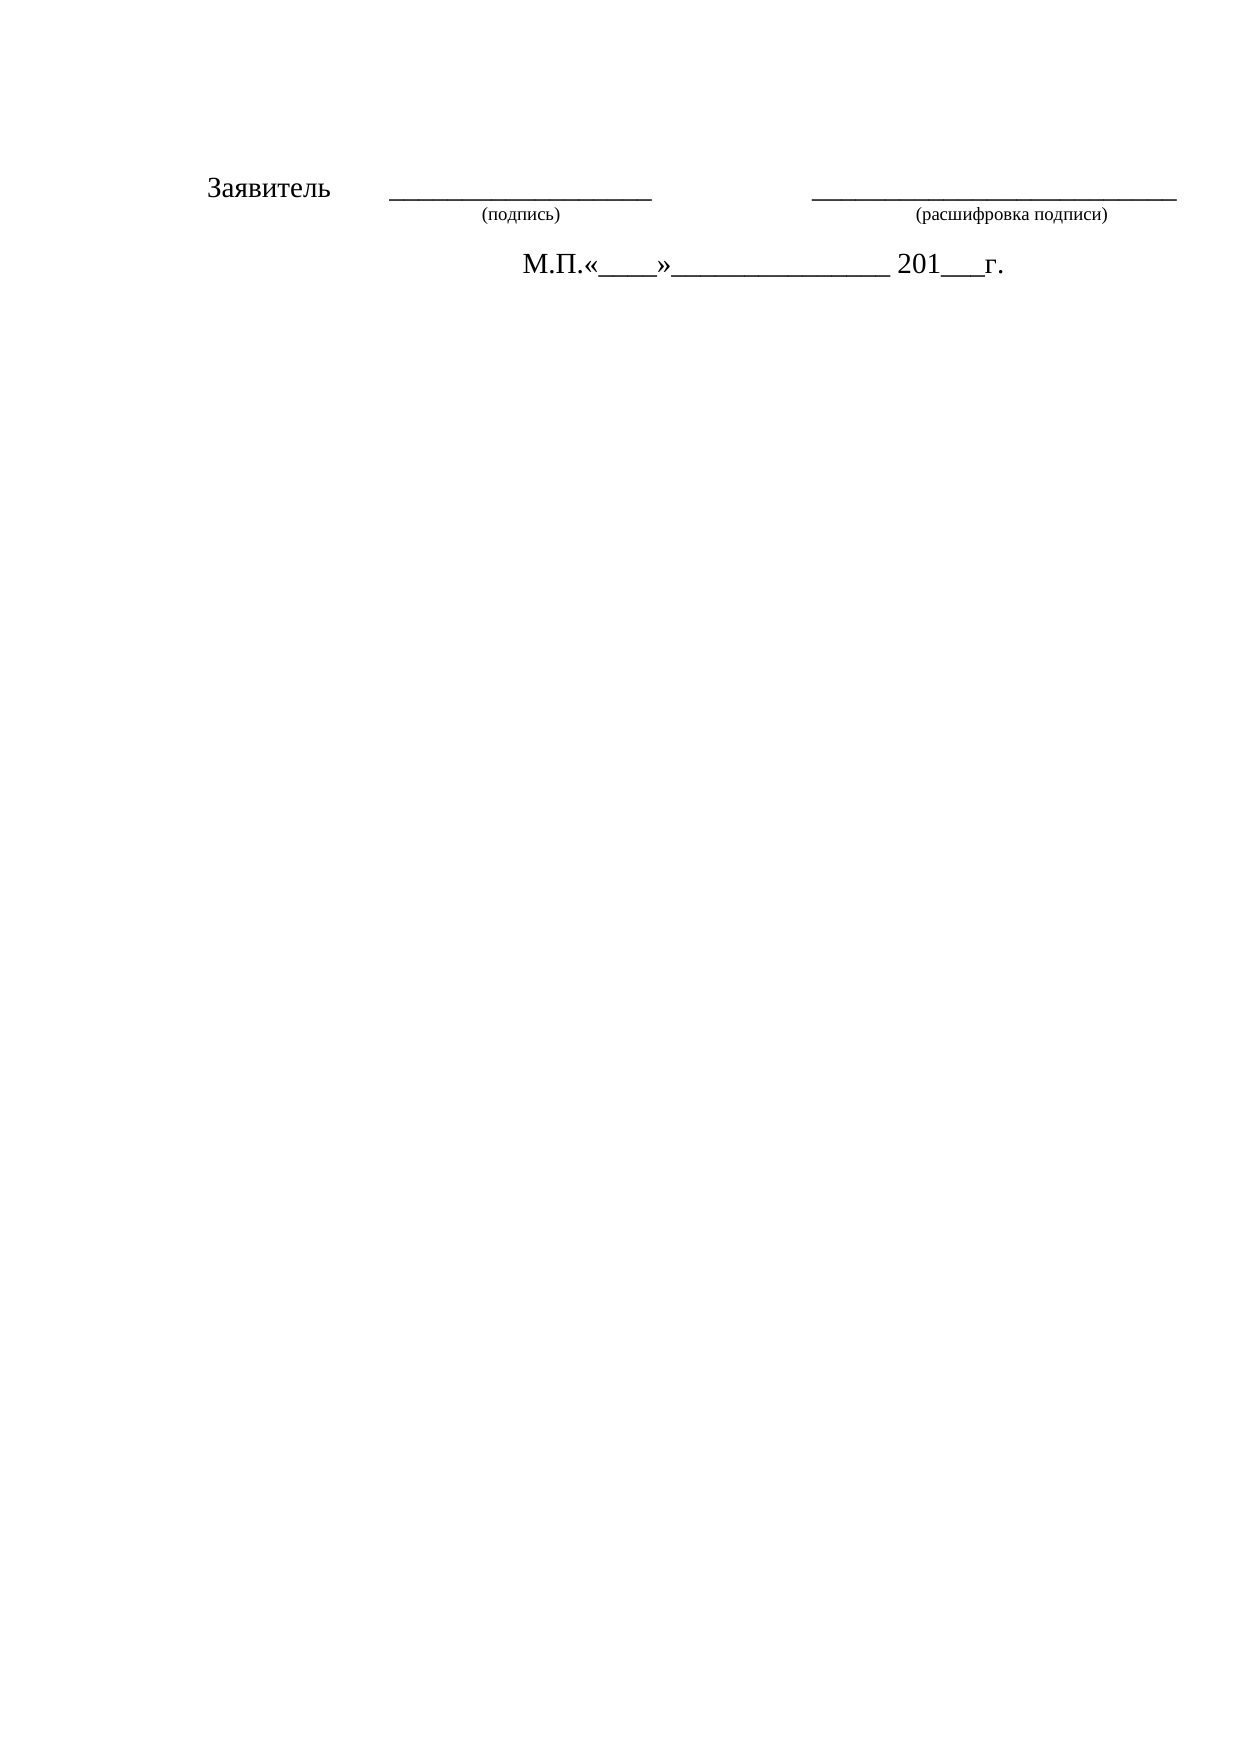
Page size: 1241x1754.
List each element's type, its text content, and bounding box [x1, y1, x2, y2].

text (подпись) (расшифровка подписи) [244, 203, 1181, 225]
text Заявитель __________________ _________________________ [207, 170, 1181, 203]
text М.П.«____»_______________ 201___г. [244, 246, 1181, 280]
